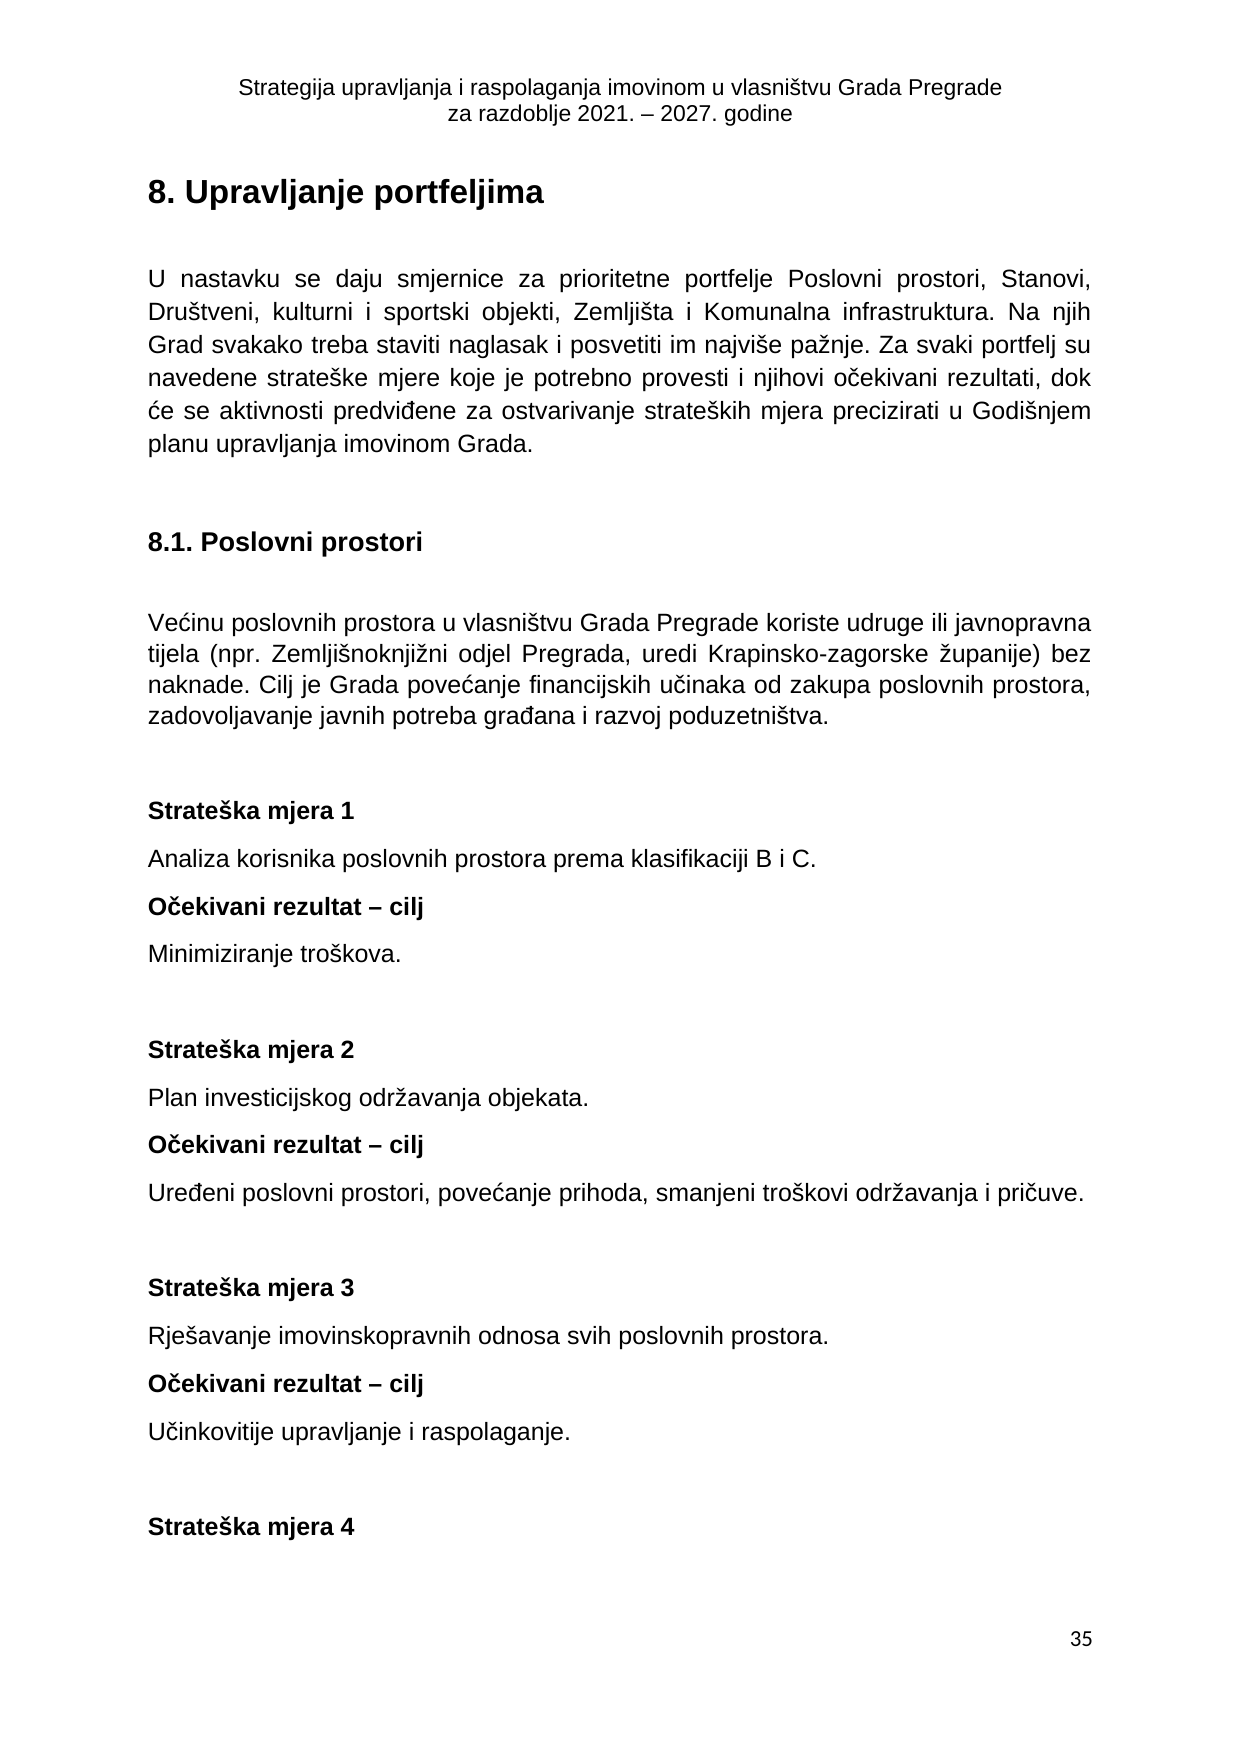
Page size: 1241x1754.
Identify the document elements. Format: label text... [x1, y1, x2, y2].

text U nastavku se daju smjernice za prioritetne portfelje Poslovni prostori, Stanovi, Društveni, kulturni i sportski objekti, Zemljišta i Komunalna infrastruktura. Na njih Grad svakako treba staviti naglasak i posvetiti im najviše pažnje. Za svaki portfelj su navedene strateške mjere koje je potrebno provesti i njihovi očekivani rezultati, dok će se aktivnosti predviđene za ostvarivanje strateških mjera precizirati u Godišnjem planu upravljanja imovinom Grada. [148, 264, 1093, 458]
text Strateška mjera 3 [148, 1273, 1093, 1302]
text Rješavanje imovinskopravnih odnosa svih poslovnih prostora. [148, 1321, 1093, 1350]
text Strateška mjera 2 [148, 1035, 1093, 1063]
text Učinkovitije upravljanje i raspolaganje. [148, 1416, 1093, 1445]
text Strateška mjera 4 [148, 1512, 1093, 1541]
text Očekivani rezultat – cilj [148, 892, 1093, 920]
text Uređeni poslovni prostori, povećanje prihoda, smanjeni troškovi održavanja i pričuve. [148, 1178, 1093, 1207]
text Očekivani rezultat – cilj [148, 1130, 1093, 1159]
text Analiza korisnika poslovnih prostora prema klasifikaciji B i C. [148, 844, 1093, 873]
subtitle 8. Upravljanje portfeljima [148, 173, 1093, 211]
text Plan investicijskog održavanja objekata. [148, 1082, 1093, 1111]
text Većinu poslovnih prostora u vlasništvu Grada Pregrade koriste udruge ili javnopravna tijela (npr. Zemljišnoknjižni odjel Pregrada, uredi Krapinsko-zagorske županije) bez naknade. Cilj je Grada povećanje financijskih učinaka od zakupa poslovnih prostora, zadovoljavanje javnih potreba građana i razvoj poduzetništva. [148, 608, 1093, 729]
text Minimiziranje troškova. [148, 939, 1093, 968]
subtitle 8.1. Poslovni prostori [148, 526, 1093, 557]
text Strateška mjera 1 [148, 796, 1093, 825]
text Očekivani rezultat – cilj [148, 1369, 1093, 1397]
